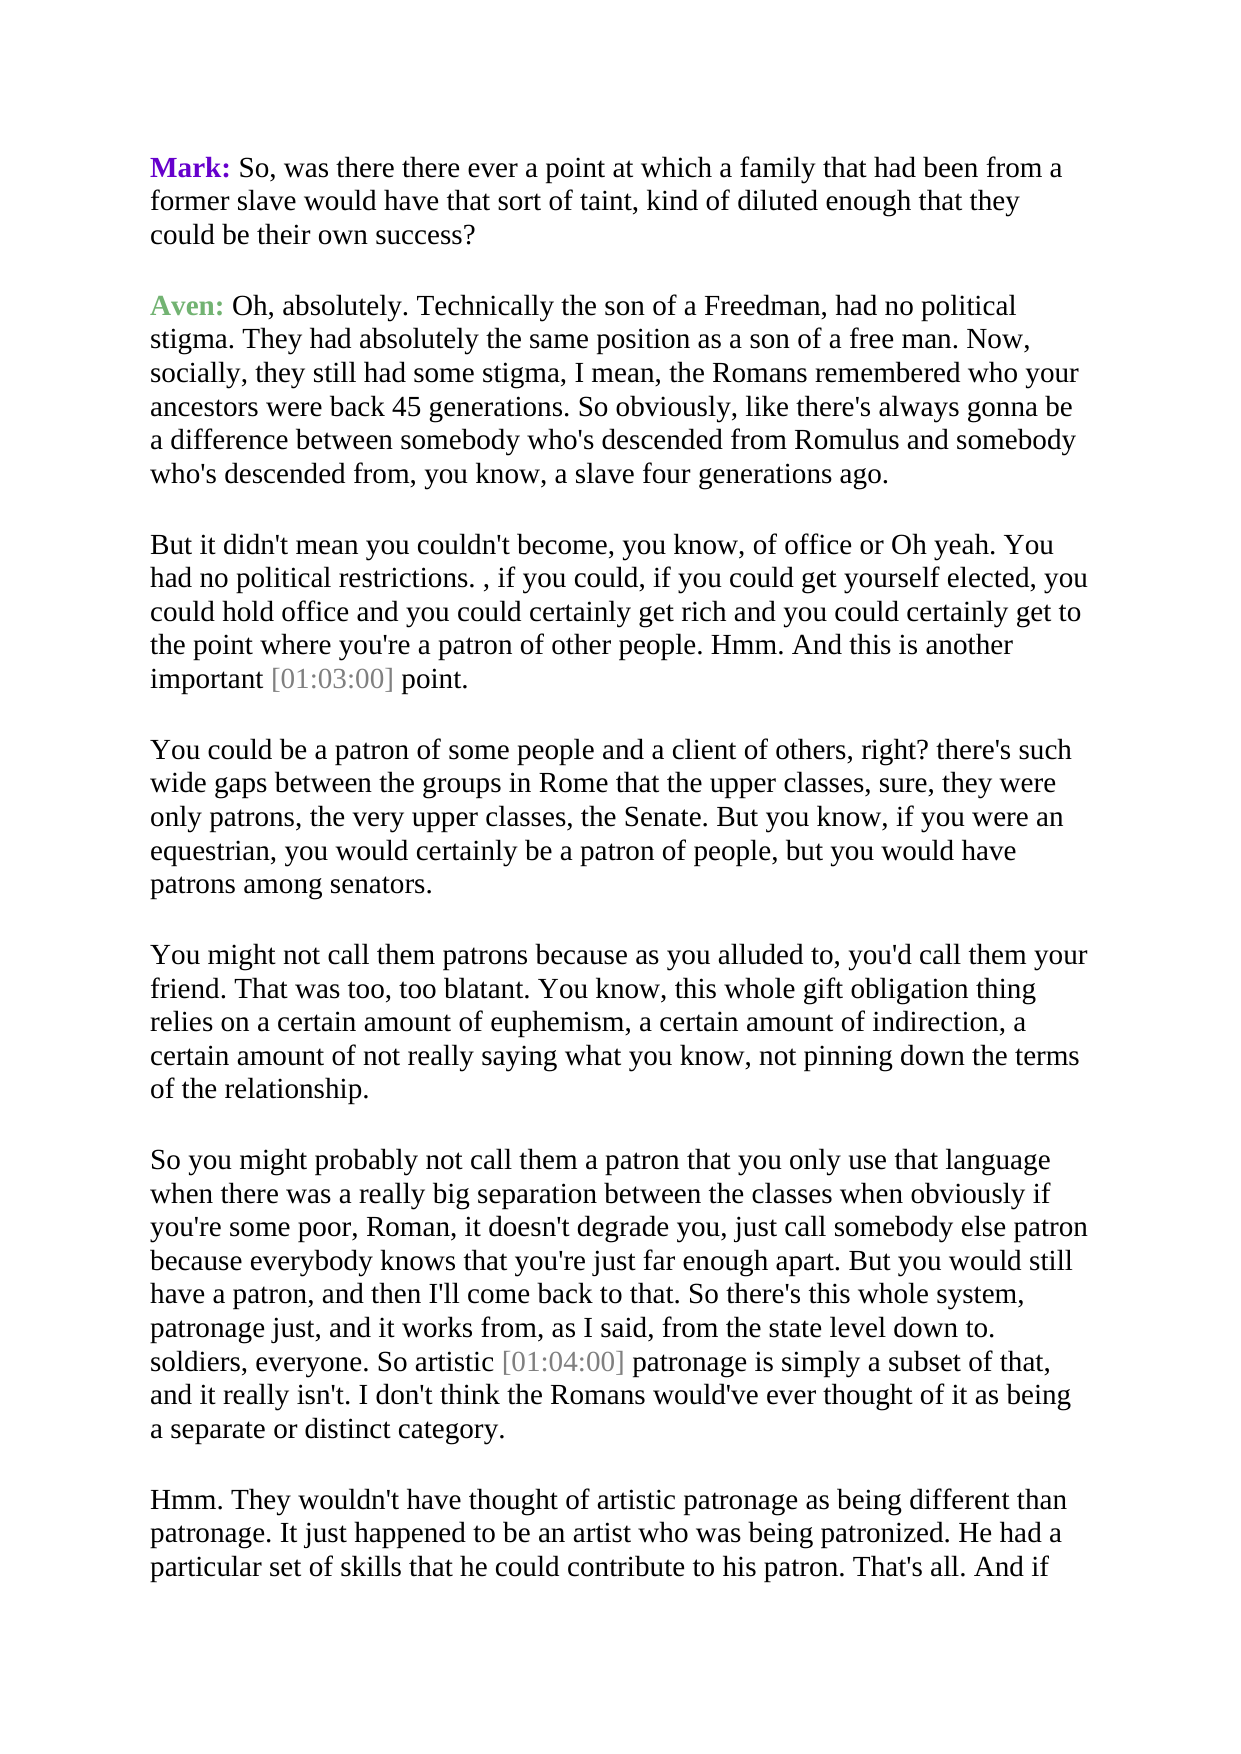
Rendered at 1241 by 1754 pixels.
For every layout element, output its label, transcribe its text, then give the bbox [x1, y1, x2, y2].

text You could be a patron of some people and a client of others, right? there's such wide gaps between the groups in Rome that the upper classes, sure, they were only patrons, the very upper classes, the Senate. But you know, if you were an equestrian, you would certainly be a patron of people, but you would have patrons among senators. [150, 732, 1090, 900]
text You might not call them patrons because as you alluded to, you'd call them your friend. That was too, too blatant. You know, this whole gift obligation thing relies on a certain amount of euphemism, a certain amount of indirection, a certain amount of not really saying what you know, not pinning down the terms of the relationship. [150, 937, 1090, 1105]
text But it didn't mean you couldn't become, you know, of office or Oh yeah. You had no political restrictions. , if you could, if you could get yourself elected, you could hold office and you could certainly get rich and you could certainly get to the point where you're a patron of other people. Hmm. And this is another important [01:03:00] point. [150, 527, 1090, 694]
text So you might probably not call them a patron that you only use that language when there was a really big separation between the classes when obviously if you're some poor, Roman, it doesn't degrade you, just call somebody else patron because everybody knows that you're just far enough apart. But you would still have a patron, and then I'll come back to that. So there's this whole system, patronage just, and it works from, as I said, from the state level down to. soldiers, everyone. So artistic [01:04:00] patronage is simply a subset of that, and it really isn't. I don't think the Romans would've ever thought of it as being a separate or distinct category. [150, 1142, 1090, 1444]
text Mark: So, was there there ever a point at which a family that had been from a former slave would have that sort of taint, kind of diluted enough that they could be their own success? [150, 150, 1090, 251]
text Aven: Oh, absolutely. Technically the son of a Freedman, had no political stigma. They had absolutely the same position as a son of a free man. Now, socially, they still had some stigma, I mean, the Romans remembered who your ancestors were back 45 generations. So obviously, like there's always gonna be a difference between somebody who's descended from Romulus and somebody who's descended from, you know, a slave four generations ago. [150, 288, 1090, 489]
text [150, 1482, 1090, 1582]
